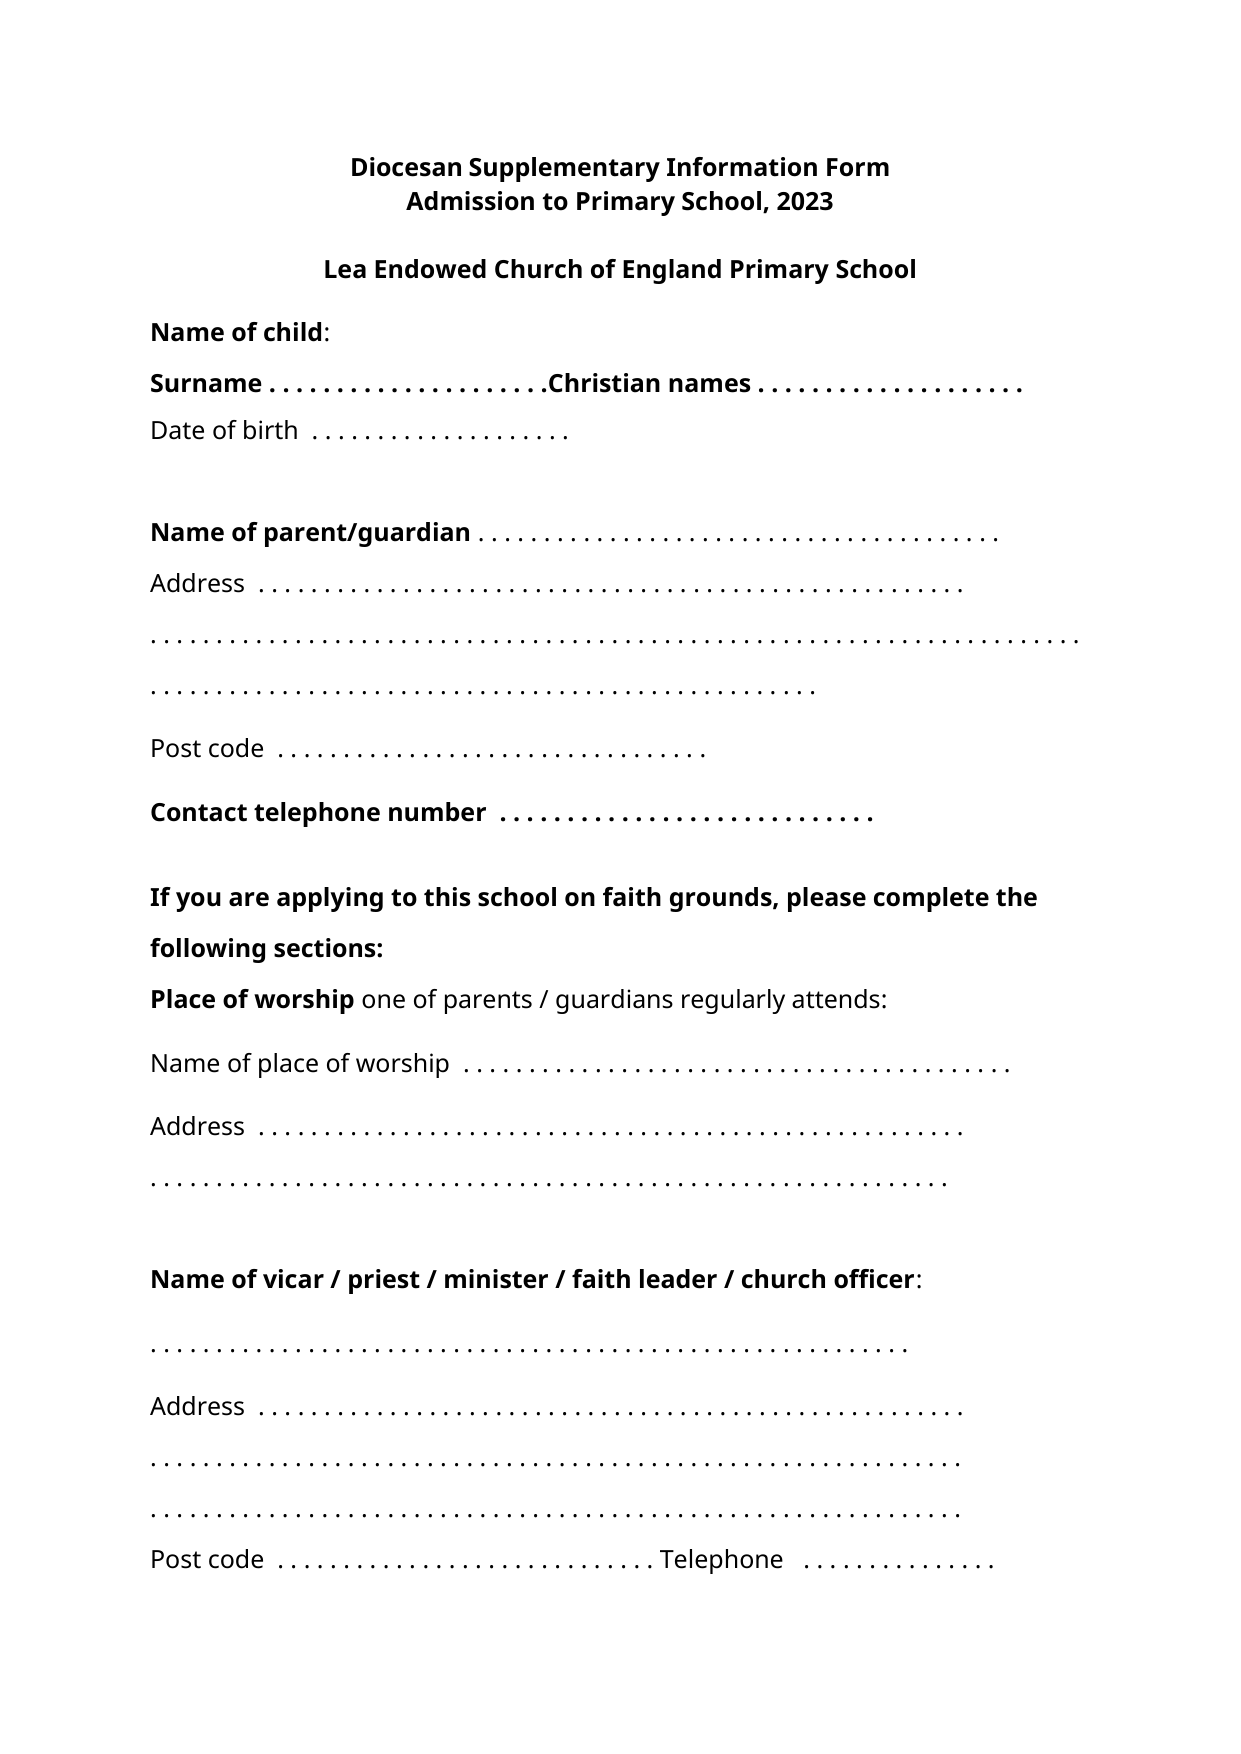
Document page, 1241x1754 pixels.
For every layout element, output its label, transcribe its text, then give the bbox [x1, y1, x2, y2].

text Contact telephone number . . . . . . . . . . . . . . . . . . . . . . . . . . . . [150, 794, 1090, 829]
text . . . . . . . . . . . . . . . . . . . . . . . . . . . . . . . . . . . . . . . . . . . . . . . . . . . . . . . . . . . . . . [150, 1440, 1090, 1474]
text . . . . . . . . . . . . . . . . . . . . . . . . . . . . . . . . . . . . . . . . . . . . . . . . . . . . . . . . . . [150, 1326, 1090, 1359]
text Date of birth . . . . . . . . . . . . . . . . . . . . [150, 412, 1090, 446]
text Surname . . . . . . . . . . . . . . . . . . . . .Christian names . . . . . . . . . . . . . . . . . . . . [150, 366, 1090, 400]
text Post code . . . . . . . . . . . . . . . . . . . . . . . . . . . . . . . . . [150, 731, 1090, 765]
text Diocesan Supplementary Information Form [150, 150, 1090, 184]
text Address . . . . . . . . . . . . . . . . . . . . . . . . . . . . . . . . . . . . . . . . . . . . . . . . . . . . . . [150, 1109, 1090, 1143]
text Name of place of worship . . . . . . . . . . . . . . . . . . . . . . . . . . . . . . . . . . . . . . . . . . [150, 1045, 1090, 1079]
text Name of parent/guardian . . . . . . . . . . . . . . . . . . . . . . . . . . . . . . . . . . . . . . . . [150, 514, 1090, 548]
text . . . . . . . . . . . . . . . . . . . . . . . . . . . . . . . . . . . . . . . . . . . . . . . . . . . . . . . . . . . . . . . . . . . . . . . . . . . . . . . . . . . . . . . . . . . . . . . . . . . . . . . . . . . . . . . . . . . . . . . . . . [150, 616, 1090, 702]
text Name of vicar / priest / minister / faith leader / church officer: [150, 1262, 1090, 1296]
text Post code . . . . . . . . . . . . . . . . . . . . . . . . . . . . . Telephone . . . . . . . . . . . . . . . [150, 1542, 1090, 1576]
text Lea Endowed Church of England Primary School [150, 252, 1090, 286]
text Name of child: [150, 315, 1090, 349]
text . . . . . . . . . . . . . . . . . . . . . . . . . . . . . . . . . . . . . . . . . . . . . . . . . . . . . . . . . . . . . . [150, 1491, 1090, 1525]
text Admission to Primary School, 2023 [150, 184, 1090, 218]
text If you are applying to this school on faith grounds, please complete the following sections: [150, 880, 1090, 965]
text . . . . . . . . . . . . . . . . . . . . . . . . . . . . . . . . . . . . . . . . . . . . . . . . . . . . . . . . . . . . . [150, 1160, 1090, 1194]
text Address . . . . . . . . . . . . . . . . . . . . . . . . . . . . . . . . . . . . . . . . . . . . . . . . . . . . . . [150, 1389, 1090, 1423]
text Address . . . . . . . . . . . . . . . . . . . . . . . . . . . . . . . . . . . . . . . . . . . . . . . . . . . . . . [150, 565, 1090, 599]
text Place of worship one of parents / guardians regularly attends: [150, 982, 1090, 1016]
